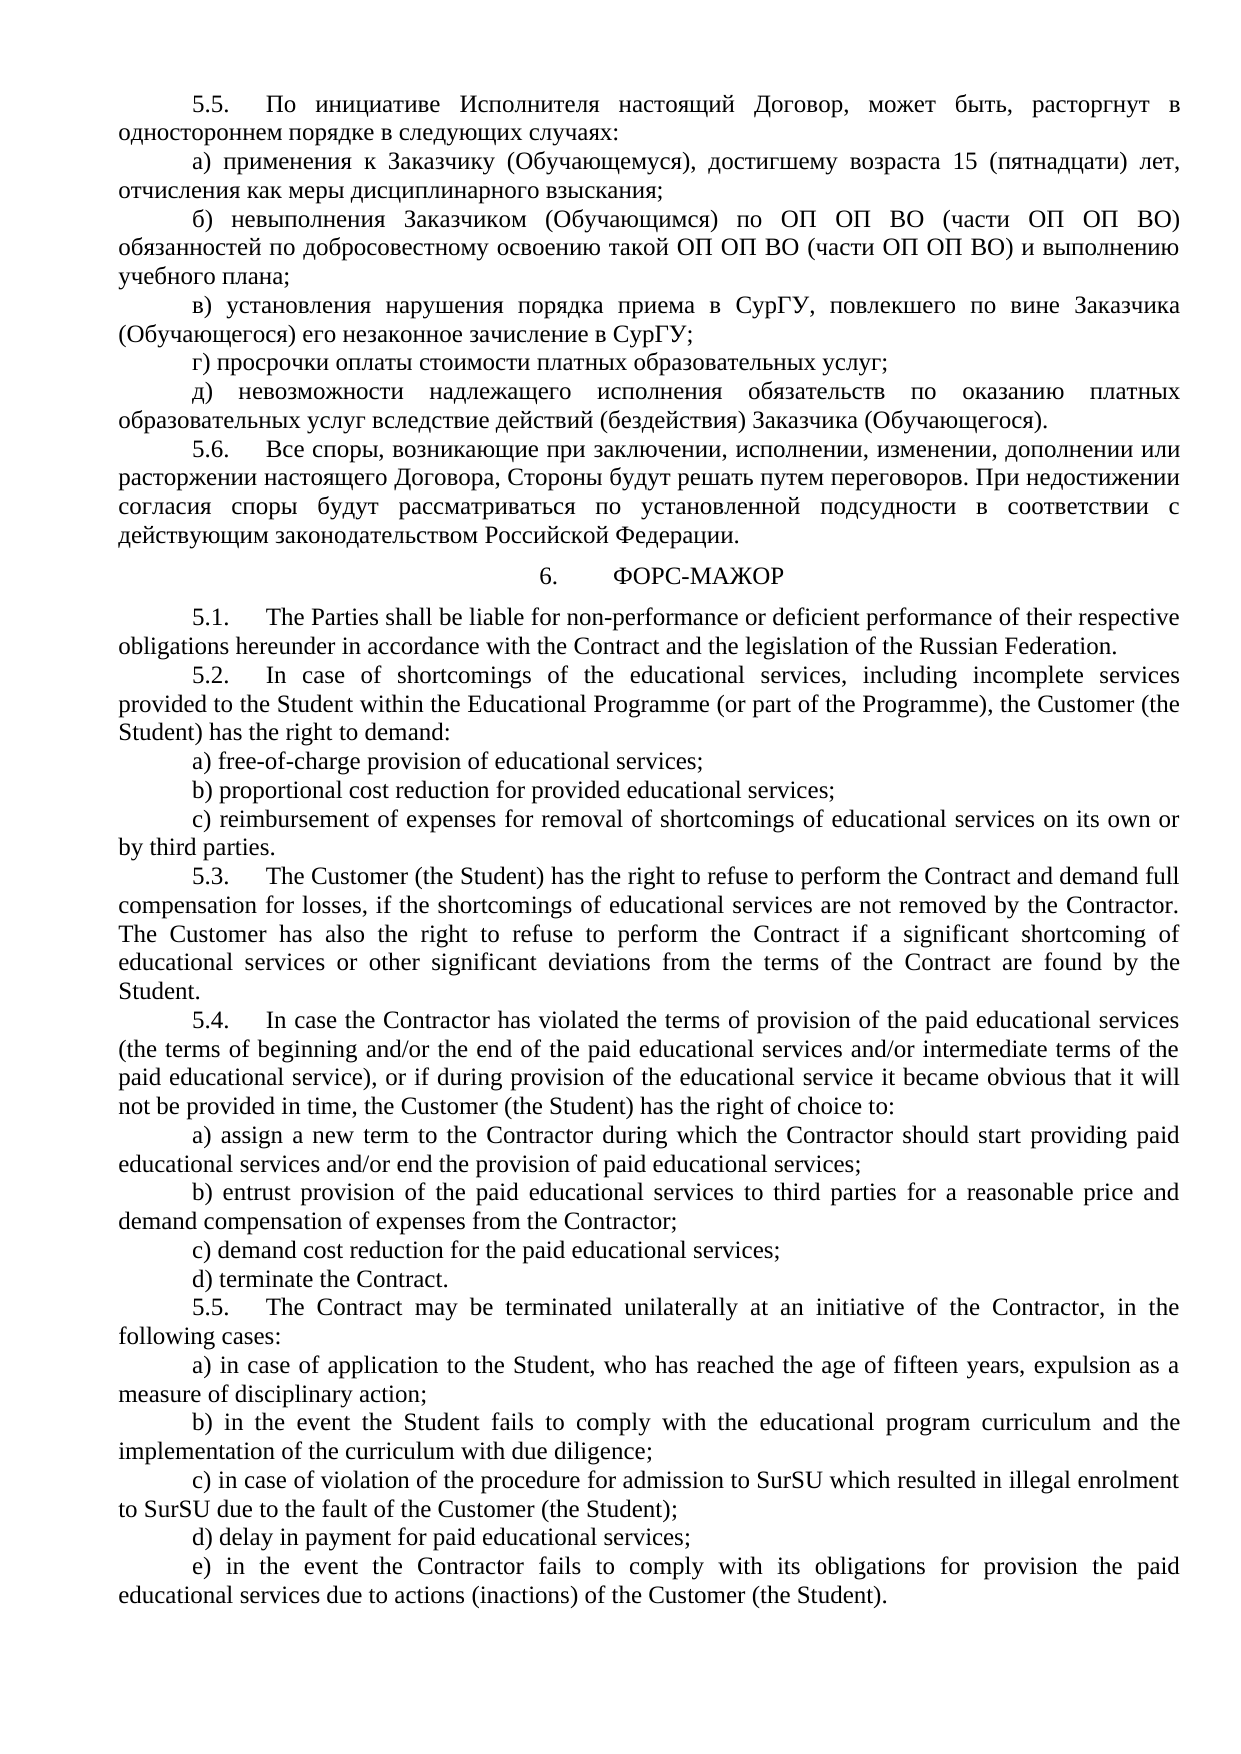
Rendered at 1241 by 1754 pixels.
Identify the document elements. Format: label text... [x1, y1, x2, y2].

text а) free-of-charge provision of educational services; [118, 746, 1181, 775]
text 5.3. The Customer (the Student) has the right to refuse to perform the Contract and demand full compensation for losses, if the shortcomings of educational services are not removed by the Contractor. The Customer has also the right to refuse to perform the Contract if a significant shortcoming of educational services or other significant deviations from the terms of the Contract are found by the Student. [118, 861, 1181, 1005]
text д) невозможности надлежащего исполнения обязательств по оказанию платных образовательных услуг вследствие действий (бездействия) Заказчика (Обучающегося). [118, 376, 1181, 434]
text d) terminate the Contract. [118, 1264, 1181, 1292]
text c) in case of violation of the procedure for admission to SurSU which resulted in illegal enrolment to SurSU due to the fault of the Customer (the Student); [118, 1465, 1181, 1522]
text e) in the event the Contractor fails to comply with its obligations for provision the paid educational services due to actions (inactions) of the Customer (the Student). [118, 1551, 1181, 1609]
text 5.4. In case the Contractor has violated the terms of provision of the paid educational services (the terms of beginning and/or the end of the paid educational services and/or intermediate terms of the paid educational service), or if during provision of the educational service it became obvious that it will not be provided in time, the Customer (the Student) has the right of choice to: [118, 1005, 1181, 1120]
text в) установления нарушения порядка приема в СурГУ, повлекшего по вине Заказчика (Обучающегося) его незаконное зачисление в СурГУ; [118, 290, 1181, 347]
text 5.5. The Contract may be terminated unilaterally at an initiative of the Contractor, in the following cases: [118, 1292, 1181, 1350]
text а) in case of application to the Student, who has reached the age of fifteen years, expulsion as a measure of disciplinary action; [118, 1350, 1181, 1407]
text 5.2. In case of shortcomings of the educational services, including incomplete services provided to the Student within the Educational Programme (or part of the Programme), the Customer (the Student) has the right to demand: [118, 660, 1181, 746]
text 5.6. Все споры, возникающие при заключении, исполнении, изменении, дополнении или расторжении настоящего Договора, Стороны будут решать путем переговоров. При недостижении согласия споры будут рассматриваться по установленной подсудности в соответствии с действующим законодательством Российской Федерации. [118, 434, 1181, 549]
text 6. ФОРС-МАЖОР [118, 561, 1181, 590]
text 5.1. The Parties shall be liable for non-performance or deficient performance of their respective obligations hereunder in accordance with the Contract and the legislation of the Russian Federation. [118, 602, 1181, 660]
text c) demand cost reduction for the paid educational services; [118, 1235, 1181, 1264]
text а) применения к Заказчику (Обучающемуся), достигшему возраста 15 (пятнадцати) лет, отчисления как меры дисциплинарного взыскания; [118, 146, 1181, 204]
text b) proportional cost reduction for provided educational services; [118, 775, 1181, 804]
text г) просрочки оплаты стоимости платных образовательных услуг; [118, 347, 1181, 376]
text c) reimbursement of expenses for removal of shortcomings of educational services on its own or by third parties. [118, 804, 1181, 861]
text б) невыполнения Заказчиком (Обучающимся) по ОП ОП ВО (части ОП ОП ВО) обязанностей по добросовестному освоению такой ОП ОП ВО (части ОП ОП ВО) и выполнению учебного плана; [118, 204, 1181, 290]
text а) assign a new term to the Contractor during which the Contractor should start providing paid educational services and/or end the provision of paid educational services; [118, 1120, 1181, 1177]
text d) delay in payment for paid educational services; [118, 1522, 1181, 1551]
text b) entrust provision of the paid educational services to third parties for a reasonable price and demand compensation of expenses from the Contractor; [118, 1177, 1181, 1235]
text 5.5. По инициативе Исполнителя настоящий Договор, может быть, расторгнут в одностороннем порядке в следующих случаях: [118, 89, 1181, 146]
text b) in the event the Student fails to comply with the educational program curriculum and the implementation of the curriculum with due diligence; [118, 1407, 1181, 1465]
